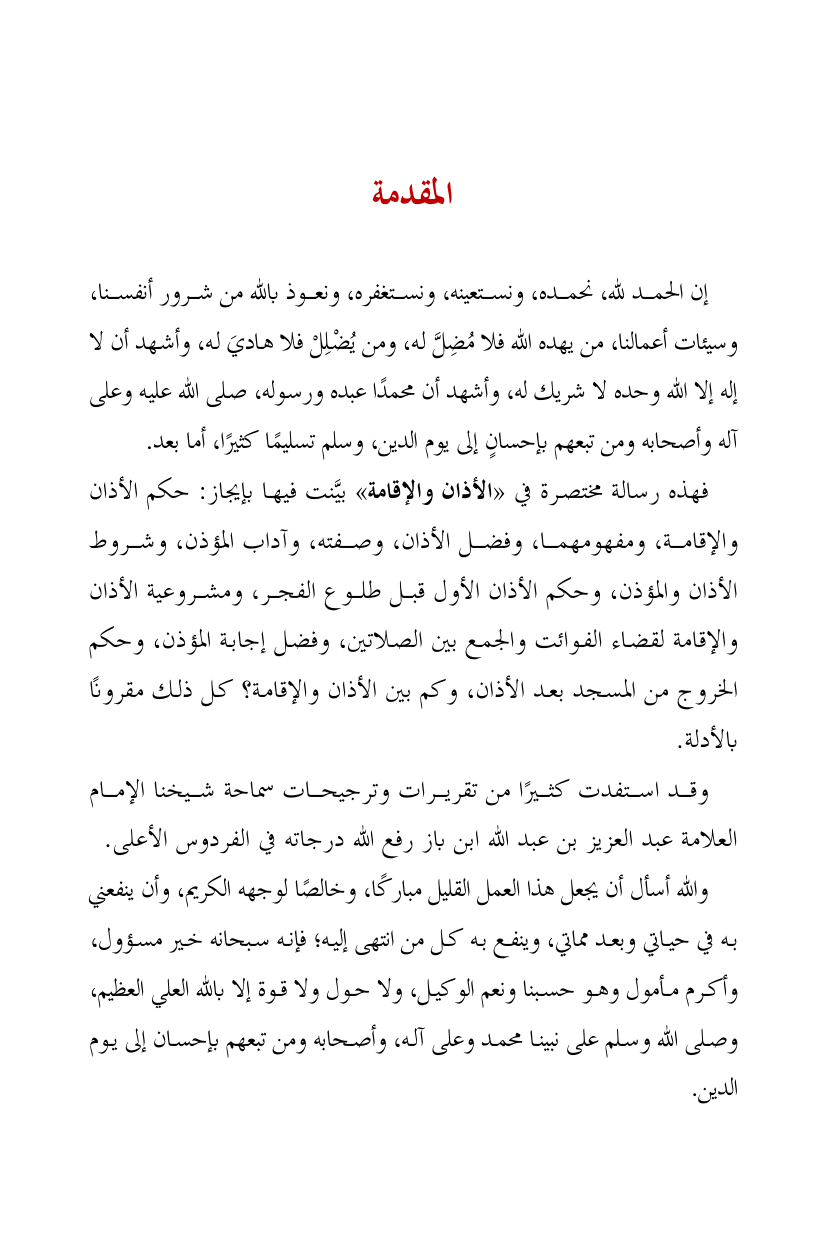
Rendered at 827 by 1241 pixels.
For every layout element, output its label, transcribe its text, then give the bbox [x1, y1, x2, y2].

text فهذه رسالة مختصرة في «الأذان والإقامة» بيَّنت فيها بإيجاز: حكم الأذان والإقامة، ومفهومهما، وفضل الأذان، وصفته، وآداب المؤذن، وشروط الأذان والمؤذن، وحكم الأذان الأول قبل طلوع الفجر، ومشروعية الأذان والإقامة لقضاء الفوائت والجمع بين الصلاتين، وفضل إجابة المؤذن، وحكم الخروج من المسجد بعد الأذان، وكم بين الأذان والإقامة؟ كل ذلك مقرونًا بالأدلة. [89, 467, 738, 766]
text والله أسأل أن يجعل هذا العمل القليل مباركًا، وخالصًا لوجهه الكريم، وأن ينفعني به في حياتي وبعد مماتي، وينفع به كل من انتهى إليه؛ فإنه سبحانه خير مسؤول، وأكرم مأمول وهو حسبنا ونعم الوكيل، ولا حول ولا قوة إلا بالله العلي العظيم، وصلى الله وسلم على نبينا محمد وعلى آله، وأصحابه ومن تبعهم بإحسان إلى يوم الدين. [89, 866, 738, 1114]
text المقدمة [89, 160, 738, 231]
text وقد استفدت كثيرًا من تقريرات وترجيحات سماحة شيخنا الإمام العلامة عبد العزيز بن عبد الله ابن باز رفع الله درجاته في الفردوس الأعلى. [89, 766, 738, 866]
text إن الحمد لله، نحمده، ونستعينه، ونستغفره، ونعوذ بالله من شرور أنفسنا، وسيئات أعمالنا، من يهده الله فلا مُضِلَّ له، ومن يُضْلِلْ فلا هاديَ له، وأشهد أن لا إله إلا الله وحده لا شريك له، وأشهد أن محمدًا عبده ورسوله، صلى الله عليه وعلى آله وأصحابه ومن تبعهم بإحسانٍ إلى يوم الدين، وسلم تسليمًا كثيرًا، أما بعد. [89, 268, 738, 467]
